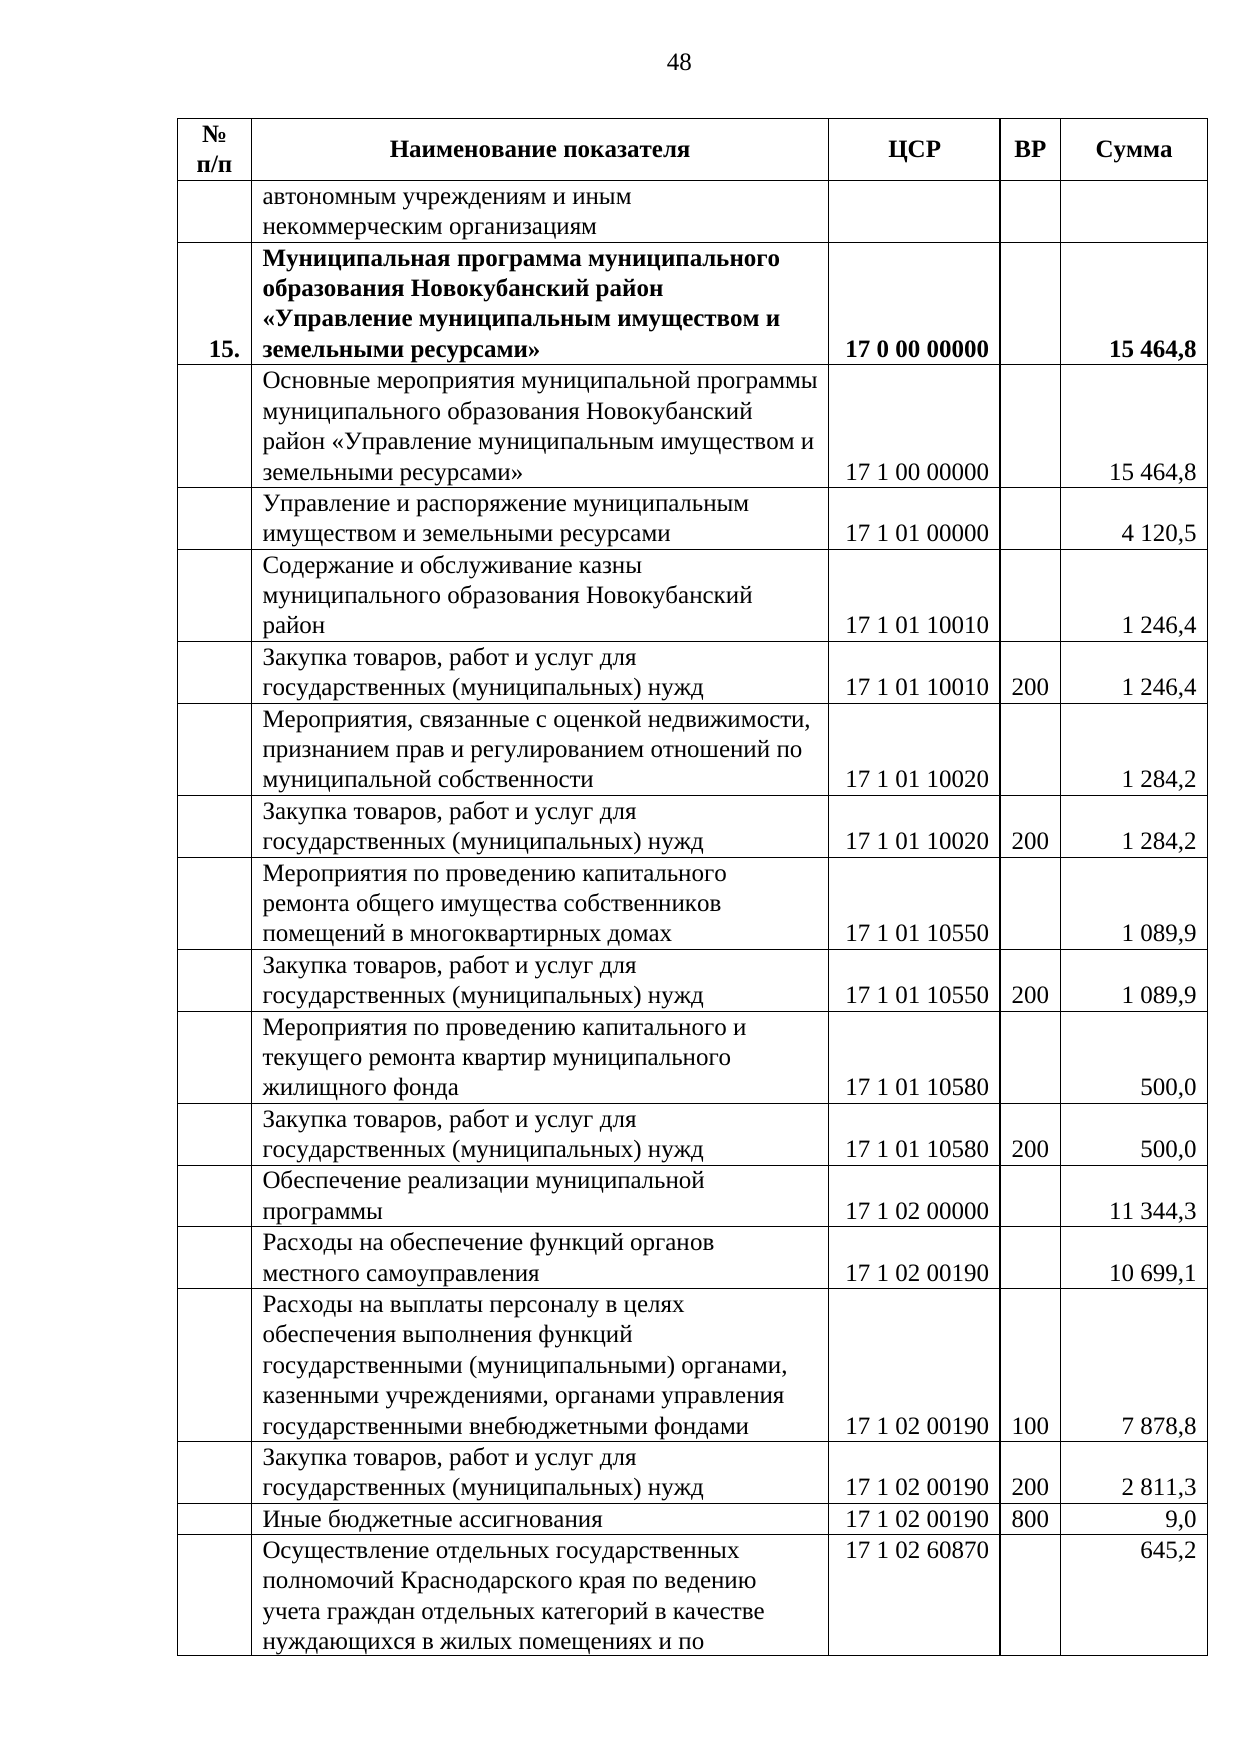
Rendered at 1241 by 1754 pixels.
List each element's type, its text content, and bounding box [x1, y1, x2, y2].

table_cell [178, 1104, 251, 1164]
table_header № п/п [178, 119, 251, 180]
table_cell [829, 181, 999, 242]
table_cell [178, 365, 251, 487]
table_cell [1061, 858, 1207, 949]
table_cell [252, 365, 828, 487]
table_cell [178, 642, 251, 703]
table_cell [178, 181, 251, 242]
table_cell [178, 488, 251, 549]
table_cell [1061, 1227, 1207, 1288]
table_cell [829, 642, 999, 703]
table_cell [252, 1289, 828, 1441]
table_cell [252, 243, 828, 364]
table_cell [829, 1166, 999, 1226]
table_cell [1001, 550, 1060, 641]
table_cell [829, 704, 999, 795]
table_header Сумма [1061, 119, 1207, 180]
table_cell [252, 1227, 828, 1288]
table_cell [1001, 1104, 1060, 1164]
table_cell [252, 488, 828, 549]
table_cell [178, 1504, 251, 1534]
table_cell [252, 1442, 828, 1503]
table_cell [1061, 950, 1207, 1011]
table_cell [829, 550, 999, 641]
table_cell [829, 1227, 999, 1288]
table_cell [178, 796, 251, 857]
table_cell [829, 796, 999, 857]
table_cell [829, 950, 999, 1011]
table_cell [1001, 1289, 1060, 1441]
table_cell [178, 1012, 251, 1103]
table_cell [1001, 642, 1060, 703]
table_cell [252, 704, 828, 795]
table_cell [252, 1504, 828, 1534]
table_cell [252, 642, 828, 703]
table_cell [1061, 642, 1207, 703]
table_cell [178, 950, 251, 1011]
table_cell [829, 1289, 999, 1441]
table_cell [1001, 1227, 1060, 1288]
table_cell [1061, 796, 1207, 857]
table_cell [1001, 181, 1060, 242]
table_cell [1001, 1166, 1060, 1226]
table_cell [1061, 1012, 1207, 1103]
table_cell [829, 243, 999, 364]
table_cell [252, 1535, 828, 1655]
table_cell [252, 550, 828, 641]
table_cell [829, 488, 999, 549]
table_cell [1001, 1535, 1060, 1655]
table_header Наименование показателя [252, 119, 828, 180]
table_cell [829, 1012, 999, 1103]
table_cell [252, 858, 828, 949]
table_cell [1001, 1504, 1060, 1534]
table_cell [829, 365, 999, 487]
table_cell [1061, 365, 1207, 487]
table_header ЦСР [829, 119, 999, 180]
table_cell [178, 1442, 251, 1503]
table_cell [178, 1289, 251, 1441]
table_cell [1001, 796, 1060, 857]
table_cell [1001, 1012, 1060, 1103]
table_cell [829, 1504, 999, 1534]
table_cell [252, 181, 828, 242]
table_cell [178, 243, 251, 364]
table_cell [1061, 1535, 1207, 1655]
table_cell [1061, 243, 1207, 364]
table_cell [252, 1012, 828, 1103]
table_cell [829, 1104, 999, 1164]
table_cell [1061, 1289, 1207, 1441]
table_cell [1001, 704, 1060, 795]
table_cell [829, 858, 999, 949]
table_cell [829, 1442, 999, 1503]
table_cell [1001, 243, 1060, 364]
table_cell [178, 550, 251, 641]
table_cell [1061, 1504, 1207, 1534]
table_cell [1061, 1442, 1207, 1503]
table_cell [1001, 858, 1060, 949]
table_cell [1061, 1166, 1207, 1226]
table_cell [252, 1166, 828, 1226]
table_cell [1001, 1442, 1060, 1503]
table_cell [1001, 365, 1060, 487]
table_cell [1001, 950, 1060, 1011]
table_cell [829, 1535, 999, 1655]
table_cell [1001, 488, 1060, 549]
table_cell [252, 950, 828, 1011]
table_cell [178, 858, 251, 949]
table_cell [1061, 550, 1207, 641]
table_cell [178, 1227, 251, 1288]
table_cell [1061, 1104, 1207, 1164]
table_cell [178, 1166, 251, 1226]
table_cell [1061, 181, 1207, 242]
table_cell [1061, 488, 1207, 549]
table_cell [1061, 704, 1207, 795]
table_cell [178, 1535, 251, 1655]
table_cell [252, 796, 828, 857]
table_header ВР [1001, 119, 1060, 180]
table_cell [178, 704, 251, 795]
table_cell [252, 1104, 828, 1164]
